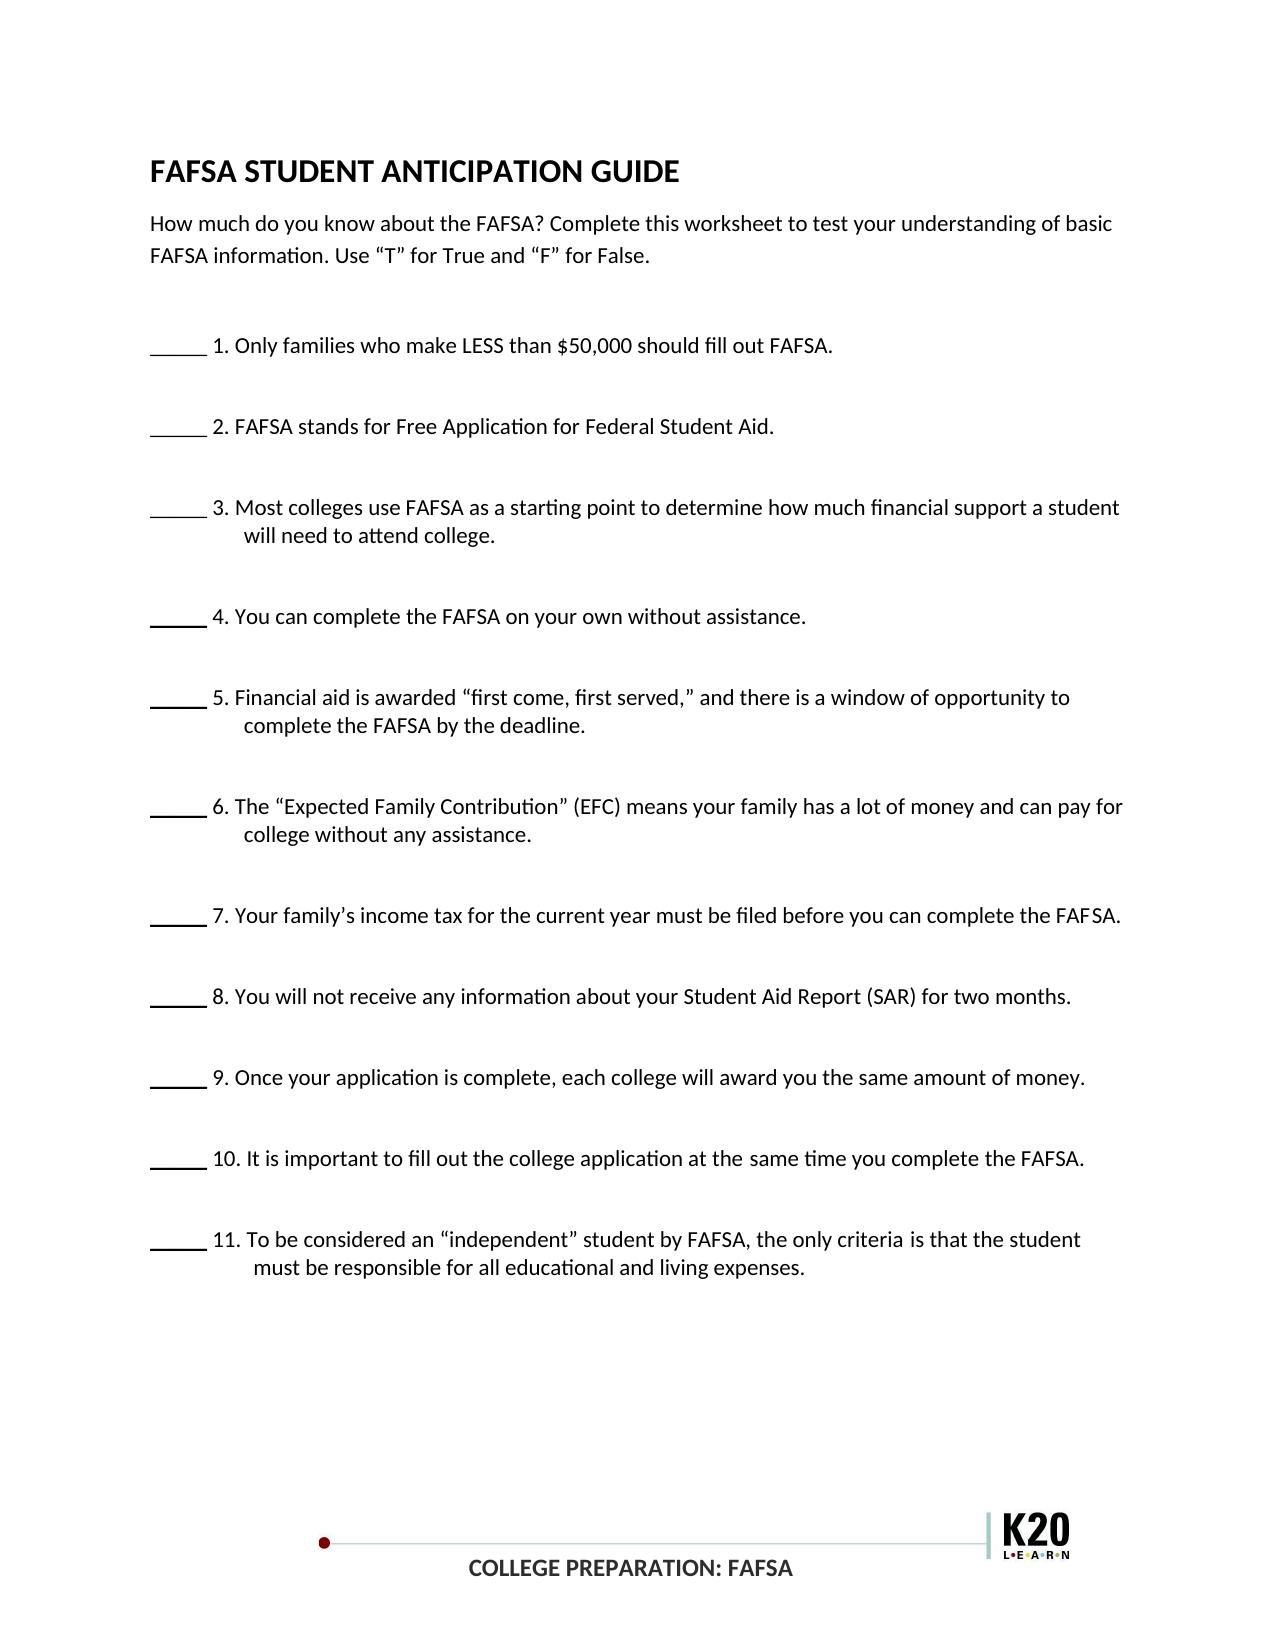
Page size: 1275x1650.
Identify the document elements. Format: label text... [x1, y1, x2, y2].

text FAFSA STUDENT ANTICIPATION GUIDE [150, 150, 1125, 191]
picture [318, 1509, 1069, 1562]
text _____ 9. Once your application is complete, each college will award you the same amount of money. [150, 1063, 1125, 1091]
text _____ 8. You will not receive any information about your Student Aid Report (SAR) for two months. [150, 982, 1125, 1010]
text How much do you know about the FAFSA? Complete this worksheet to test your understanding of basic FAFSA information. Use “T” for True and “F” for False. [150, 209, 1125, 269]
text _____ 4. You can complete the FAFSA on your own without assistance. [150, 602, 1125, 630]
text _____ 1. Only families who make LESS than $50,000 should fill out FAFSA. [150, 331, 1125, 359]
text _____ 5. Financial aid is awarded “first come, first served,” and there is a window of opportunity to complete the FAFSA by the deadline. [150, 683, 1125, 739]
text _____ 7. Your family’s income tax for the current year must be filed before you can complete the FAFSA. [150, 901, 1125, 929]
text _____ 10. It is important to fill out the college application at the same time you complete the FAFSA. [150, 1144, 1125, 1172]
text _____ 2. FAFSA stands for Free Application for Federal Student Aid. [150, 412, 1125, 440]
text _____ 3. Most colleges use FAFSA as a starting point to determine how much financial support a student will need to attend college. [150, 493, 1125, 549]
text _____ 6. The “Expected Family Contribution” (EFC) means your family has a lot of money and can pay for college without any assistance. [150, 792, 1125, 848]
text _____ 11. To be considered an “independent” student by FAFSA, the only criteria is that the student must be responsible for all educational and living expenses. [150, 1225, 1125, 1281]
